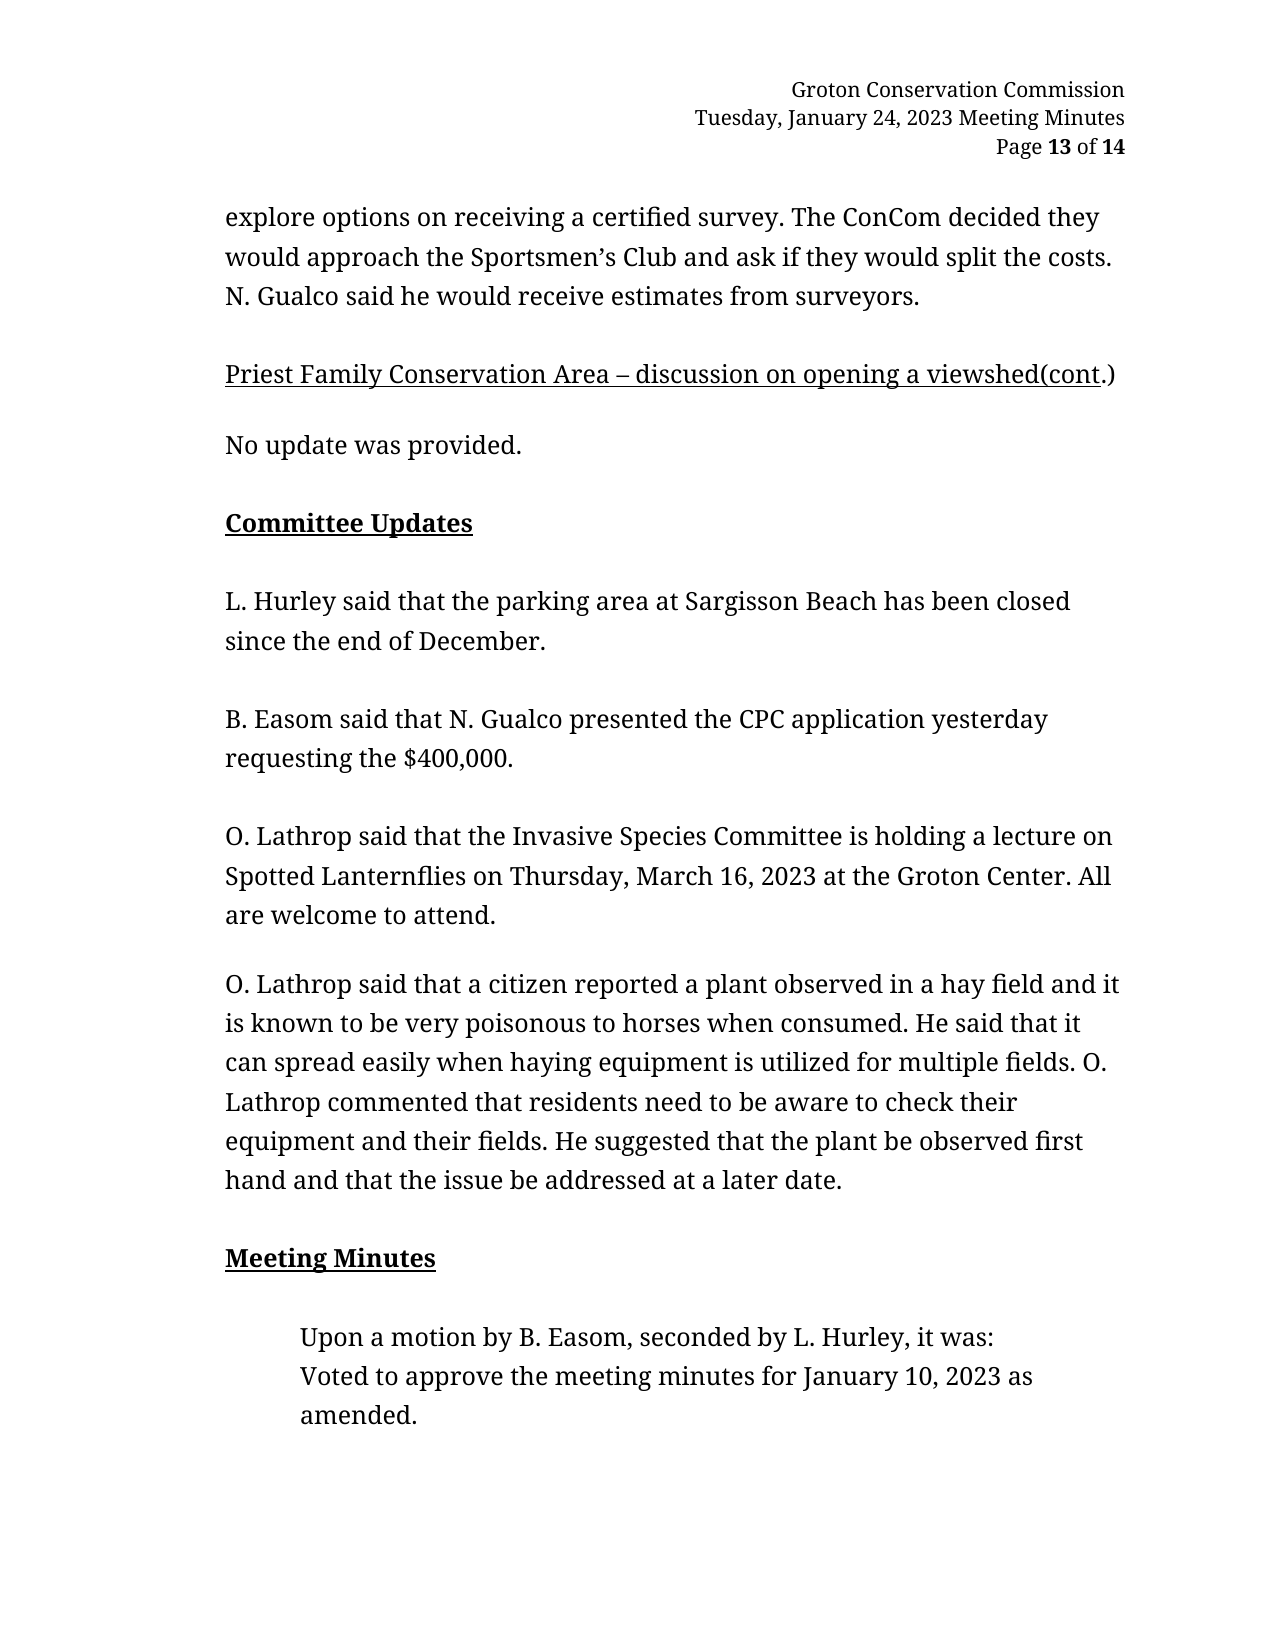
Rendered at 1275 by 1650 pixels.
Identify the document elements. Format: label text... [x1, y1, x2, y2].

text O. Lathrop said that the Invasive Species Committee is holding a lecture on Spotted Lanternflies on Thursday, March 16, 2023 at the Groton Center. All are welcome to attend. [225, 819, 1125, 931]
text Upon a motion by B. Easom, seconded by L. Hurley, it was: [300, 1319, 1125, 1353]
text Priest Family Conservation Area – discussion on opening a viewshed(cont.) [225, 357, 1125, 391]
text B. Easom said that N. Gualco presented the CPC application yesterday requesting the $400,000. [225, 701, 1125, 775]
text L. Hurley said that the parking area at Sargisson Beach has been closed since the end of December. [225, 584, 1125, 657]
text No update was provided. [225, 427, 1125, 461]
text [225, 200, 1125, 312]
text Meeting Minutes [225, 1241, 1125, 1275]
text Voted to approve the meeting minutes for January 10, 2023 as amended. [300, 1358, 1125, 1432]
text O. Lathrop said that a citizen reported a plant observed in a hay field and it is known to be very poisonous to horses when consumed. He said that it can spread easily when haying equipment is utilized for multiple fields. O. Lathrop commented that residents need to be aware to check their equipment and their fields. He suggested that the plant be observed first hand and that the issue be addressed at a later date. [225, 967, 1125, 1197]
text Committee Updates [225, 506, 1125, 540]
